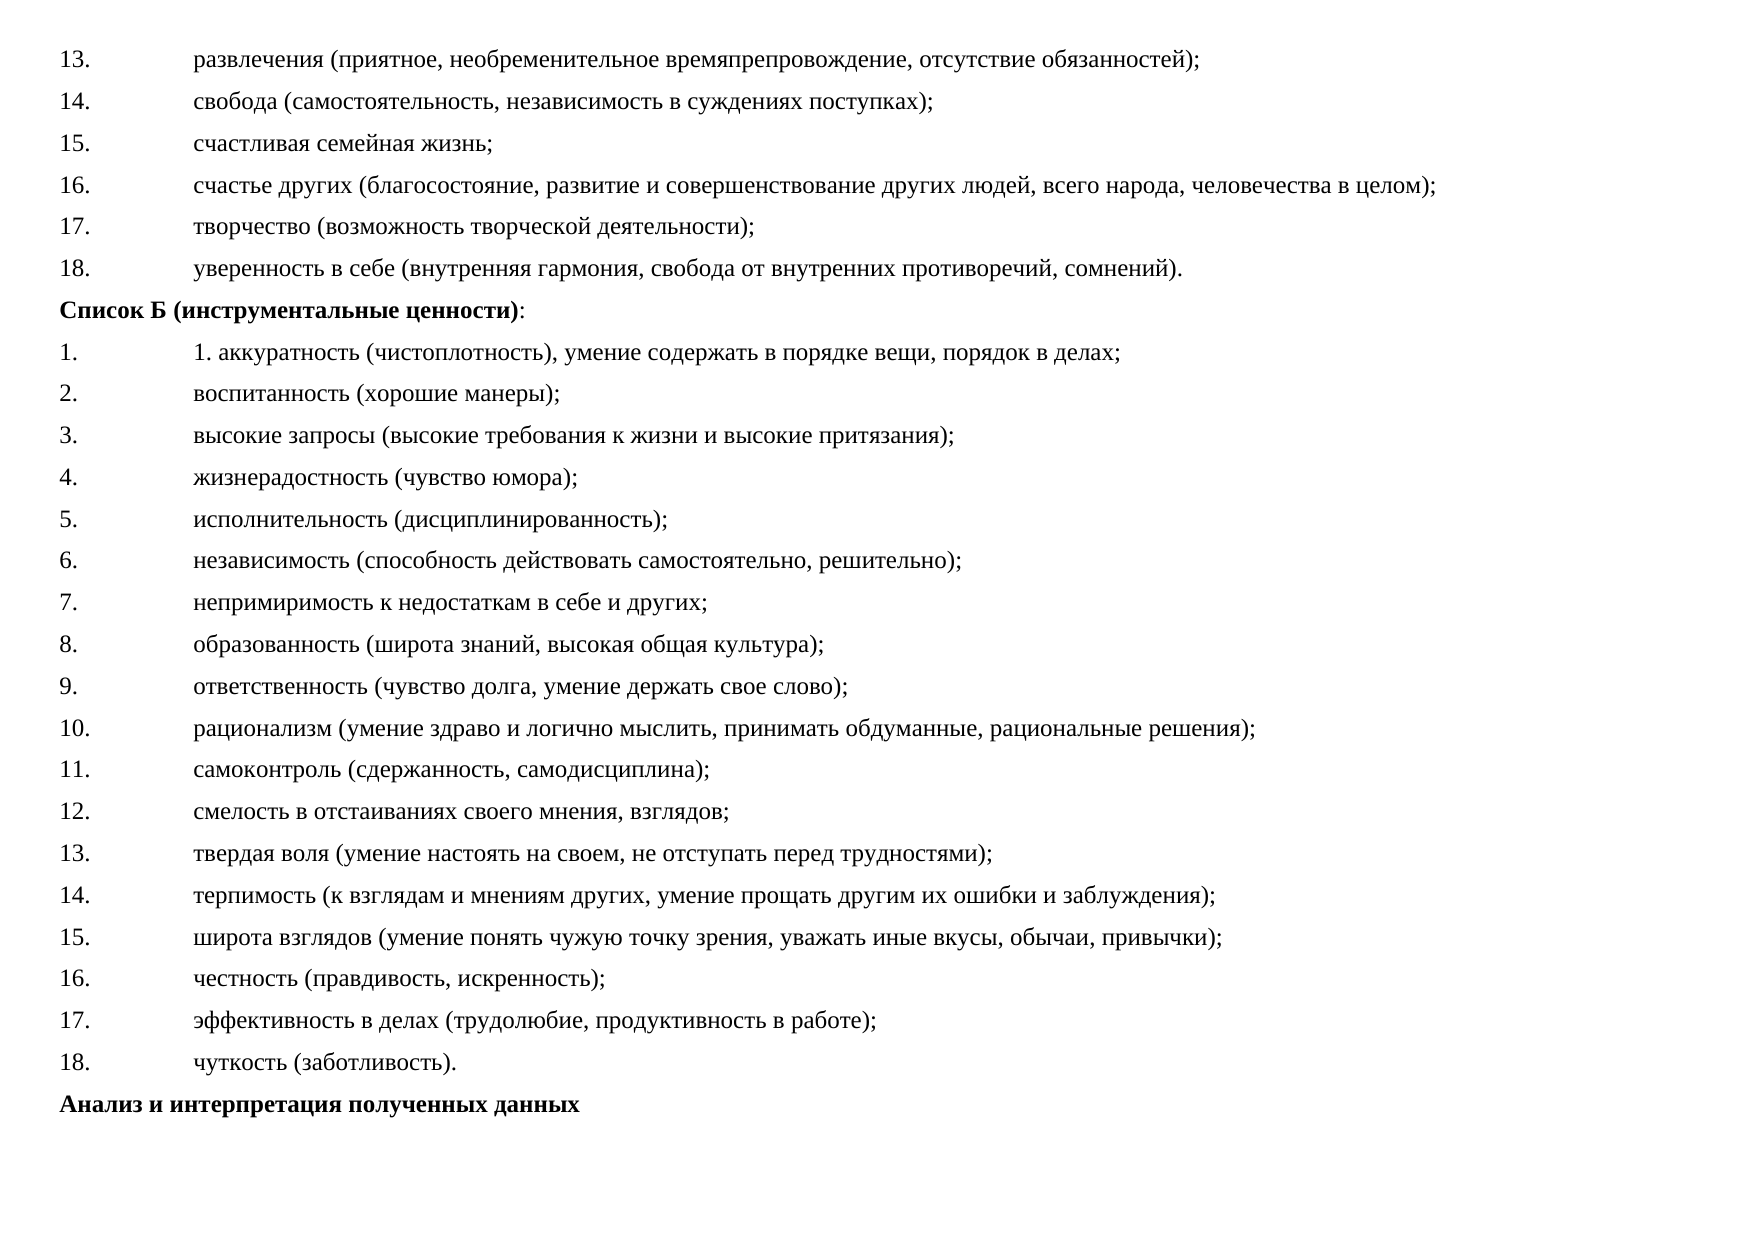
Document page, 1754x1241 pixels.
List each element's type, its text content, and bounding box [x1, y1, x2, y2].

list развлечения (приятное, необременительное времяпрепровождение, отсутствие обязанностей); [59, 44, 1665, 73]
list непримиримость к недостаткам в себе и других; [59, 587, 1665, 616]
list чуткость (заботливость). [59, 1047, 1665, 1076]
list широта взглядов (умение понять чужую точку зрения, уважать иные вкусы, обычаи, привычки); [59, 922, 1665, 950]
list образованность (широта знаний, высокая общая культура); [59, 629, 1665, 658]
list 1. аккуратность (чистоплотность), умение содержать в порядке вещи, порядок в делах; [59, 337, 1665, 366]
list самоконтроль (сдержанность, самодисциплина); [59, 754, 1665, 783]
list независимость (способность действовать самостоятельно, решительно); [59, 546, 1665, 574]
list честность (правдивость, искренность); [59, 963, 1665, 992]
list воспитанность (хорошие манеры); [59, 378, 1665, 407]
list терпимость (к взглядам и мнениям других, умение прощать другим их ошибки и заблуждения); [59, 880, 1665, 908]
list твердая воля (умение настоять на своем, не отступать перед трудностями); [59, 838, 1665, 867]
list жизнерадостность (чувство юмора); [59, 462, 1665, 491]
list смелость в отстаиваниях своего мнения, взглядов; [59, 796, 1665, 825]
list эффективность в делах (трудолюбие, продуктивность в работе); [59, 1005, 1665, 1034]
list высокие запросы (высокие требования к жизни и высокие притязания); [59, 420, 1665, 449]
list творчество (возможность творческой деятельности); [59, 211, 1665, 240]
list свобода (самостоятельность, независимость в суждениях поступках); [59, 86, 1665, 115]
text Анализ и интерпретация полученных данных [59, 1089, 1665, 1117]
list ответственность (чувство долга, умение держать свое слово); [59, 671, 1665, 700]
list уверенность в себе (внутренняя гармония, свобода от внутренних противоречий, сомнений). [59, 253, 1665, 282]
list счастливая семейная жизнь; [59, 128, 1665, 157]
list исполнительность (дисциплинированность); [59, 504, 1665, 533]
list счастье других (благосостояние, развитие и совершенствование других людей, всего народа, человечества в целом); [59, 170, 1665, 198]
text Список Б (инструментальные ценности): [59, 295, 1665, 324]
list рационализм (умение здраво и логично мыслить, принимать обдуманные, рациональные решения); [59, 713, 1665, 741]
